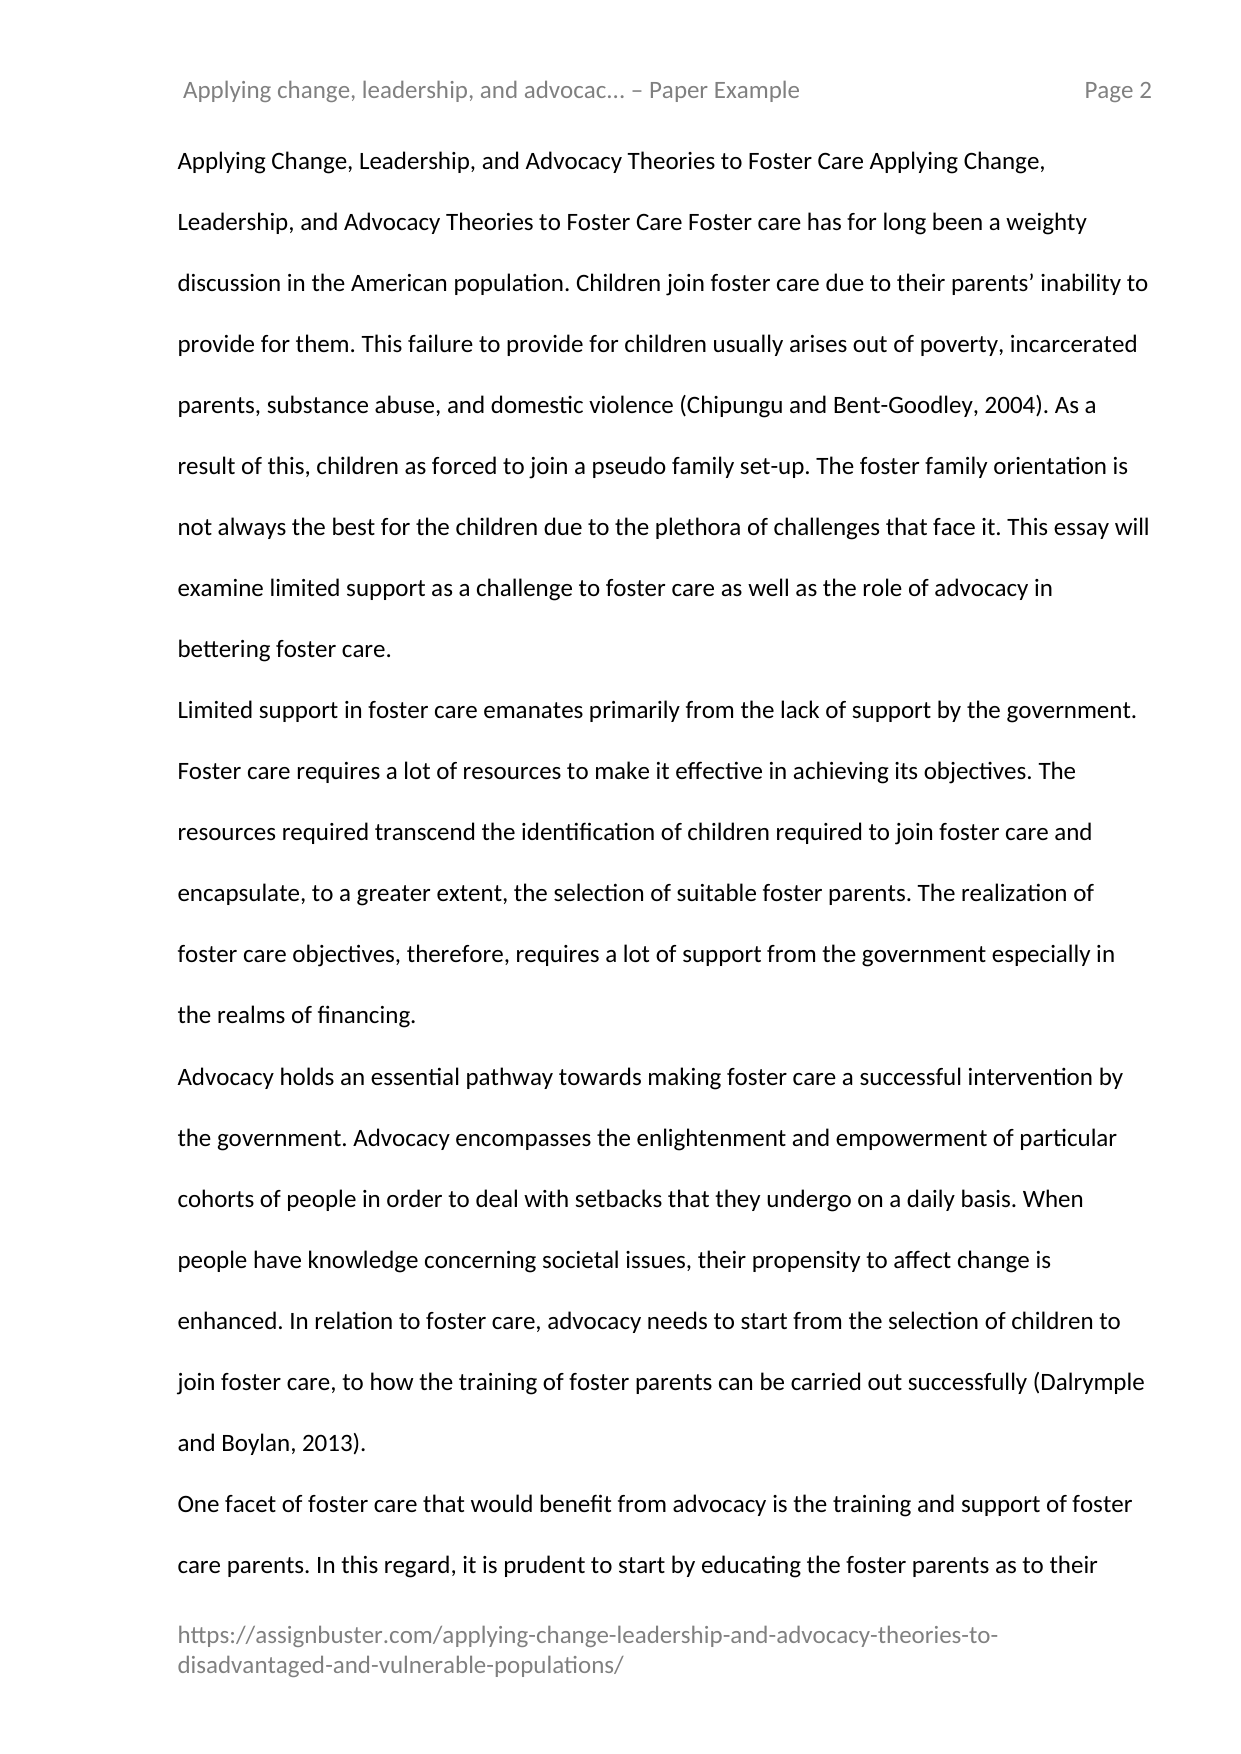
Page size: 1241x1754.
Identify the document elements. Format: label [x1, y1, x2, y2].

text [177, 145, 1152, 1579]
